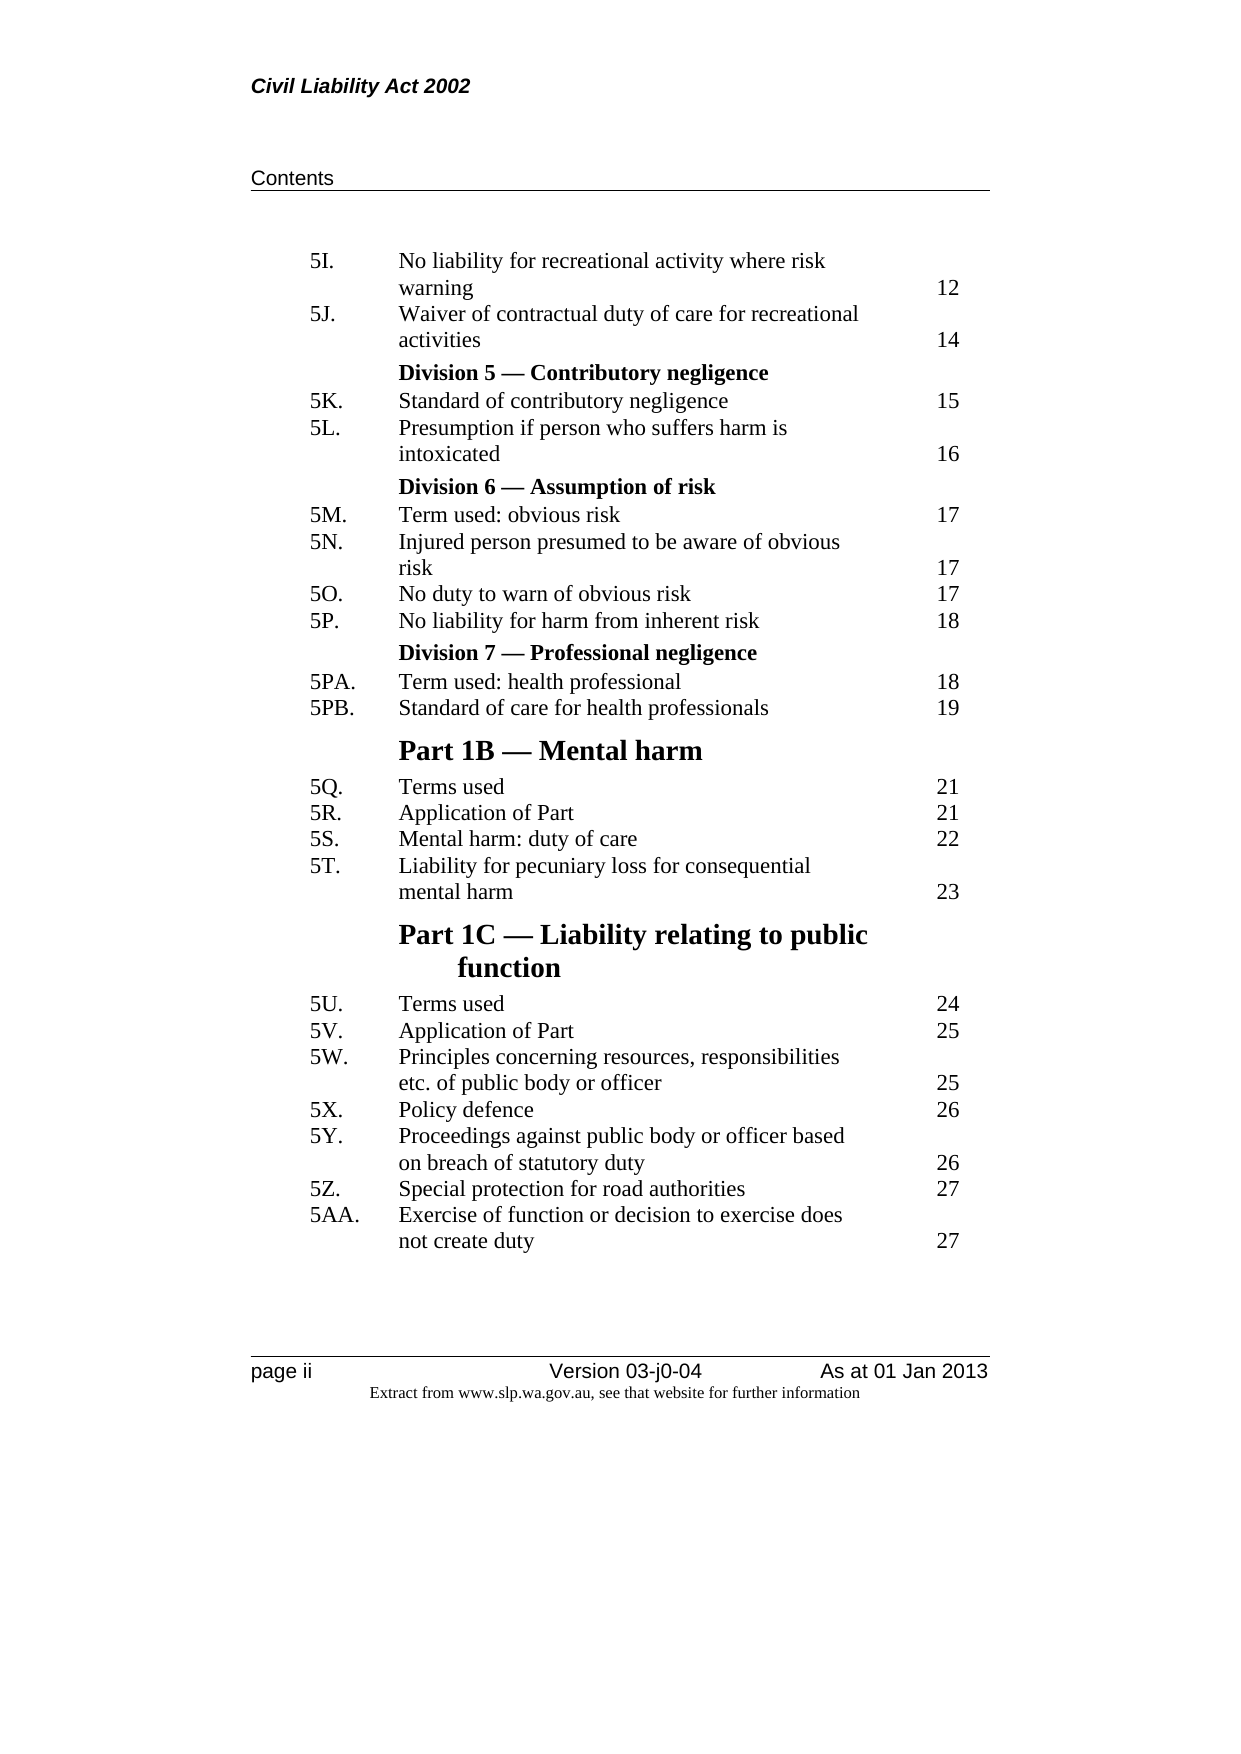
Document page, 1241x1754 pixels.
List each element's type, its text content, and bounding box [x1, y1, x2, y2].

text 5M. Term used: obvious risk 17 [309, 501, 872, 528]
text 5PB. Standard of care for health professionals 19 [309, 694, 872, 721]
text 5O. No duty to warn of obvious risk 17 [309, 580, 872, 607]
text Division 6 — Assumption of risk [398, 473, 872, 499]
text 5V. Application of Part 25 [309, 1017, 872, 1043]
text 5N. Injured person presumed to be aware of obvious risk 17 [309, 528, 872, 580]
text 5PA. Term used: health professional 18 [309, 668, 872, 694]
text 5R. Application of Part 21 [309, 799, 872, 826]
text 5K. Standard of contributory negligence 15 [309, 388, 872, 414]
text 5U. Terms used 24 [309, 990, 872, 1017]
text Part 1B — Mental harm [398, 733, 872, 767]
text 5Y. Proceedings against public body or officer based on breach of statutory duty 26 [309, 1122, 872, 1175]
text 5W. Principles concerning resources, responsibilities etc. of public body or officer 25 [309, 1043, 872, 1096]
text 5I. No liability for recreational activity where risk warning 12 [309, 247, 872, 300]
text 5P. No liability for harm from inherent risk 18 [309, 607, 872, 633]
text Division 7 — Professional negligence [398, 639, 872, 666]
text Division 5 — Contributory negligence [398, 359, 872, 386]
text 5J. Waiver of contractual duty of care for recreational activities 14 [309, 300, 872, 353]
text 5X. Policy defence 26 [309, 1096, 872, 1122]
text 5AA. Exercise of function or decision to exercise does not create duty 27 [309, 1201, 872, 1254]
text 5S. Mental harm: duty of care 22 [309, 826, 872, 852]
text Part 1C — Liability relating to public function [398, 917, 872, 984]
text 5T. Liability for pecuniary loss for consequential mental harm 23 [309, 852, 872, 904]
text 5Z. Special protection for road authorities 27 [309, 1175, 872, 1201]
text 5L. Presumption if person who suffers harm is intoxicated 16 [309, 414, 872, 467]
text 5Q. Terms used 21 [309, 773, 872, 799]
